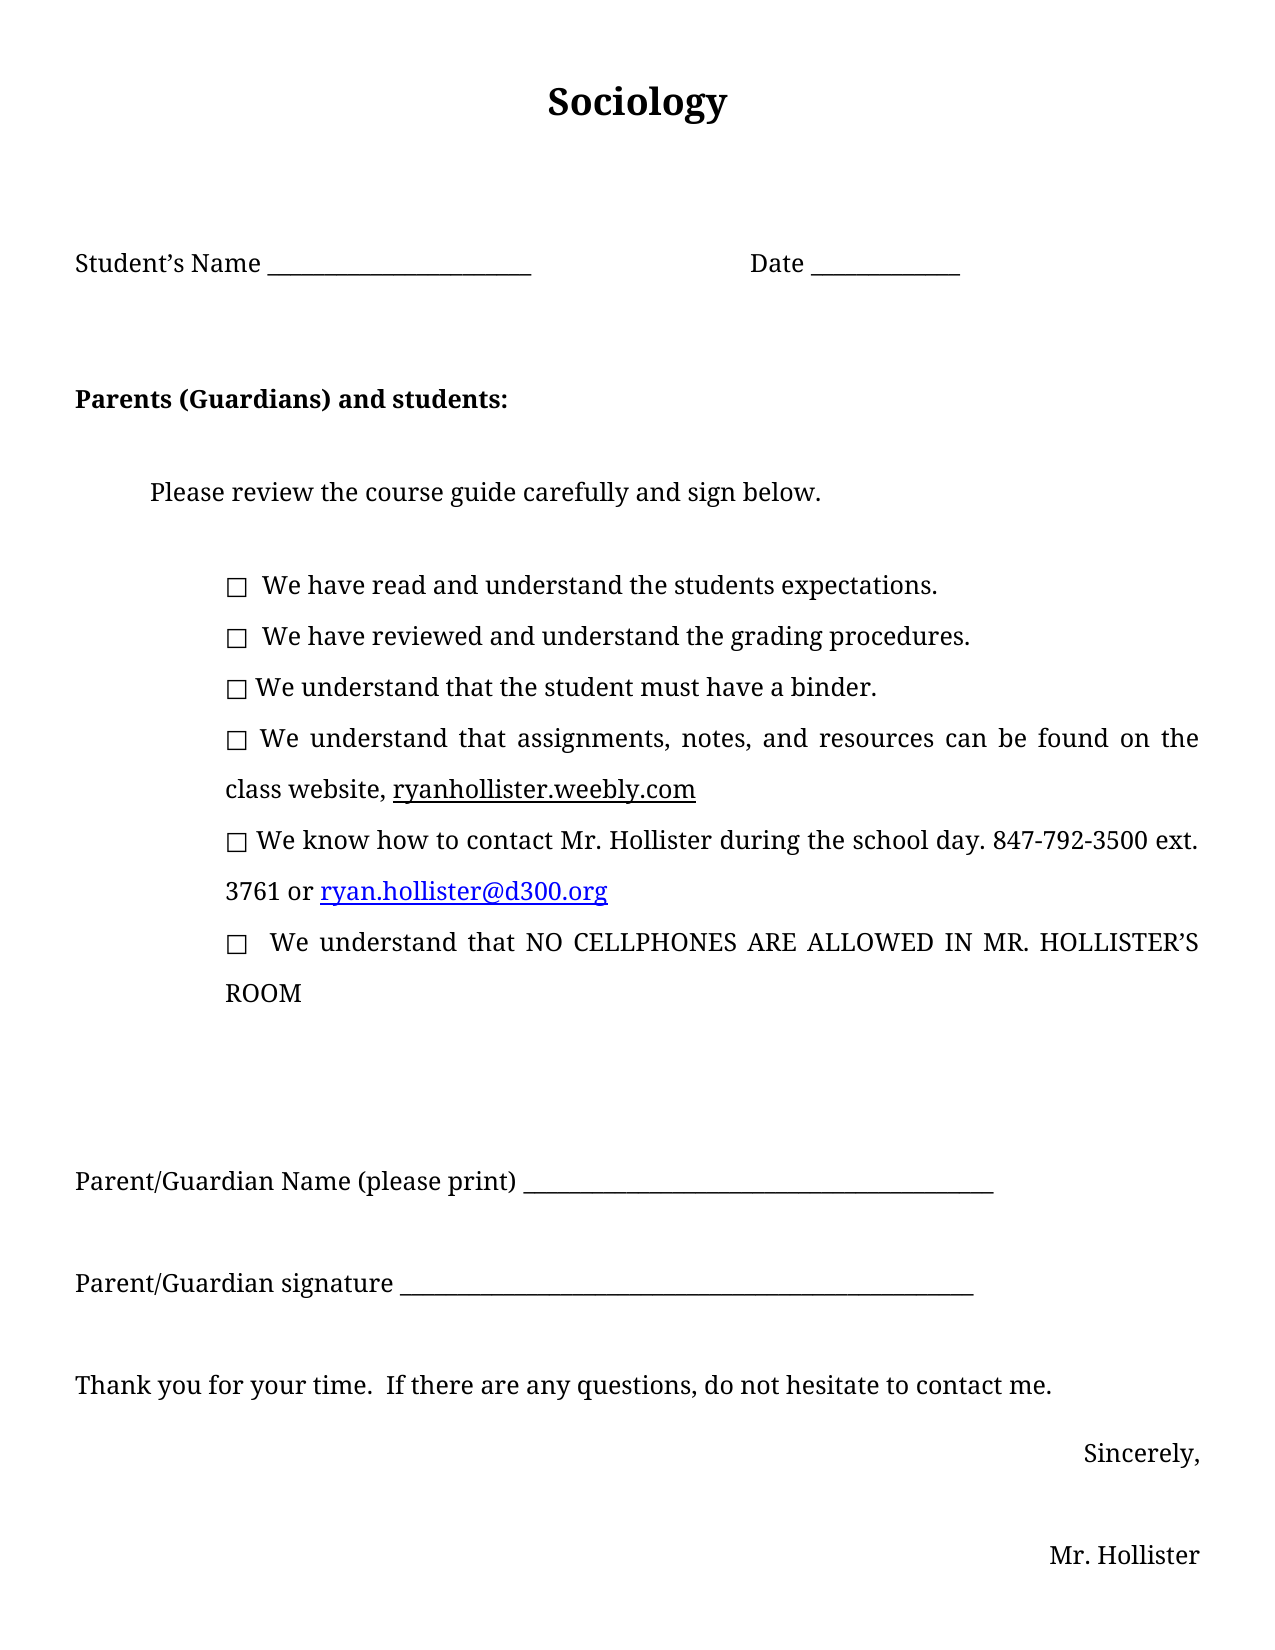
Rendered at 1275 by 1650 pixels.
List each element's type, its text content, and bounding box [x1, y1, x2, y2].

text □ We understand that assignments, notes, and resources can be found on the class website, ryanhollister.weebly.com [225, 721, 1200, 806]
text □ We have read and understand the students expectations. [150, 568, 1200, 602]
text Please review the course guide carefully and sign below. [75, 474, 1200, 509]
text Parent/Guardian Name (please print) _________________________________________ [75, 1163, 1200, 1197]
text Sociology [75, 75, 1200, 126]
text Parent/Guardian signature __________________________________________________ [75, 1265, 1200, 1299]
text □ We understand that the student must have a binder. [225, 670, 1200, 704]
text □ We know how to contact Mr. Hollister during the school day. 847-792-3500 ext. 3761 or ryan.hollister@d300.org [225, 823, 1200, 908]
text Sincerely, [75, 1436, 1200, 1470]
text □ We understand that NO CELLPHONES ARE ALLOWED IN MR. HOLLISTER’S ROOM [225, 925, 1200, 1010]
text Parents (Guardians) and students: [75, 381, 1200, 416]
text Student’s Name _______________________ Date _____________ [75, 245, 1200, 279]
text Mr. Hollister [75, 1538, 1200, 1572]
text □ We have reviewed and understand the grading procedures. [150, 619, 1200, 653]
text Thank you for your time. If there are any questions, do not hesitate to contact me. [75, 1368, 1200, 1402]
